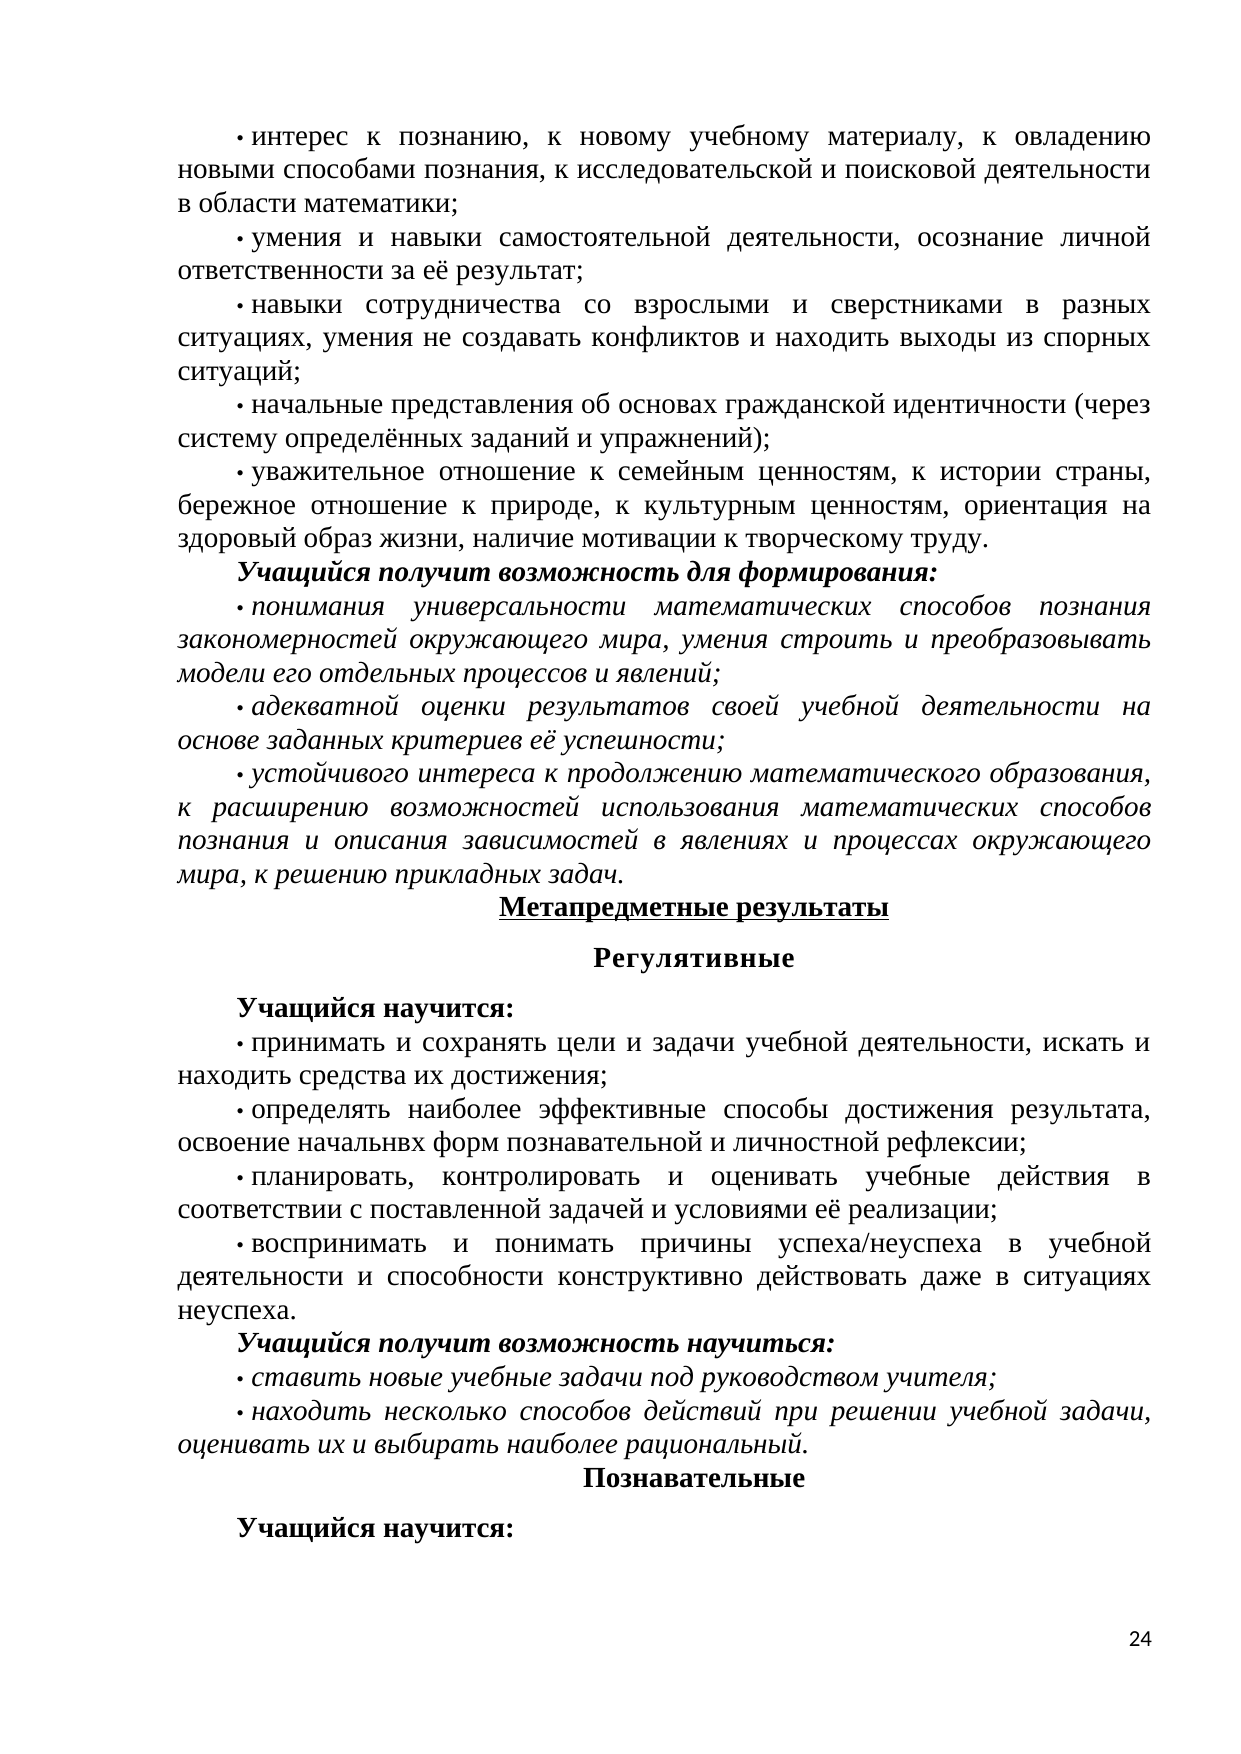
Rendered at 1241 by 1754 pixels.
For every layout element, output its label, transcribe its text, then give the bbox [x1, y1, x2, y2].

text Метапредметные результаты [177, 889, 1152, 923]
list адекватной оценки результатов своей учебной деятельности на основе заданных критериев её успешности; [177, 688, 1152, 755]
list навыки сотрудничества со взрослыми и сверстниками в разных ситуациях, умения не создавать конфликтов и находить выходы из спорных ситуаций; [177, 286, 1152, 386]
text Учащийся научится: [177, 990, 1152, 1024]
text Учащийся получит возможность для формирования: [177, 554, 1152, 588]
list принимать и сохранять цели и задачи учебной деятельности, искать и находить средства их достижения; [177, 1024, 1152, 1091]
list интерес к познанию, к новому учебному материалу, к овладению новыми способами познания, к исследовательской и поисковой деятельности в области математики; [177, 118, 1152, 219]
text Учащийся научится: [177, 1510, 1152, 1544]
list воспринимать и понимать причины успеха/неуспеха в учебной деятельности и способности конструктивно действовать даже в ситуациях неуспеха. [177, 1225, 1152, 1326]
list ставить новые учебные задачи под руководством учителя; [177, 1359, 1152, 1393]
list понимания универсальности математических способов познания закономерностей окружающего мира, умения строить и преобразовывать модели его отдельных процессов и явлений; [177, 588, 1152, 688]
list устойчивого интереса к продолжению математического образования, к расширению возможностей использования математических способов познания и описания зависимостей в явлениях и процессах окружающего мира, к решению прикладных задач. [177, 755, 1152, 889]
list уважительное отношение к семейным ценностям, к истории страны, бережное отношение к природе, к культурным ценностям, ориентация на здоровый образ жизни, наличие мотивации к творческому труду. [177, 453, 1152, 554]
list умения и навыки самостоятельной деятельности, осознание личной ответственности за её результат; [177, 219, 1152, 286]
list находить несколько способов действий при решении учебной задачи, оценивать их и выбирать наиболее рациональный. [177, 1393, 1152, 1460]
list начальные представления об основах гражданской идентичности (через систему определённых заданий и упражнений); [177, 386, 1152, 453]
text Учащийся получит возможность научиться: [177, 1326, 1152, 1359]
text Познавательные [177, 1460, 1152, 1493]
text Регулятивные [177, 940, 1152, 973]
list планировать, контролировать и оценивать учебные действия в соответствии с поставленной задачей и условиями её реализации; [177, 1158, 1152, 1225]
list определять наиболее эффективные способы достижения результата, освоение начальнвх форм познавательной и личностной рефлексии; [177, 1091, 1152, 1158]
